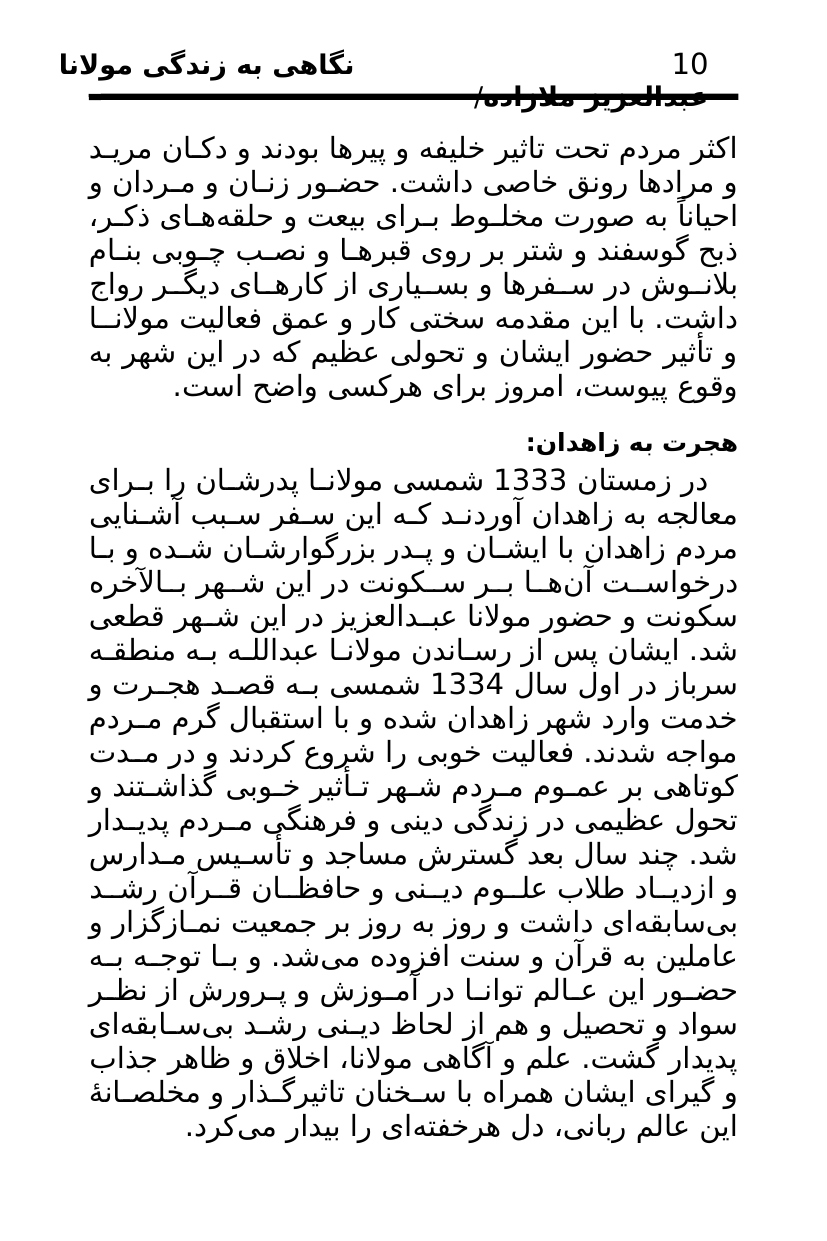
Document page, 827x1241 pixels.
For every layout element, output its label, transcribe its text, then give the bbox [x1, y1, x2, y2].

text در زمستان 1333 شمسی مولانا پدرشان را برای معالجه به زاهدان آوردند که این سفر سبب آشنایی مردم زاهدان با ایشان و پدر بزرگوارشان شده و با درخواست آن‌ها بر سکونت در این شهر بالآخره سکونت و حضور مولانا عبدالعزیز در این شهر قطعی شد. ایشان پس از رساندن مولانا عبدالله به منطقه سرباز در اول سال 1334 شمسی به قصد هجرت و خدمت وارد شهر زاهدان شده و با استقبال گرم مردم مواجه شدند. فعالیت خوبی را شروع کردند و در مدت کوتاهی بر عموم مردم شهر تأثیر خوبی گذاشتند و تحول عظیمی در زندگی دینی و فرهنگی مردم پدیدار شد. چند سال بعد گسترش مساجد و تأسیس مدارس و ازدیاد طلاب علوم دینی و حافظان قرآن رشد بی‌سابقه‌ای داشت و روز به روز بر جمعیت نمازگزار و عاملین به قرآن و سنت افزوده می‌شد. و با توجه به حضور این عالم توانا در آموزش و پرورش از نظر سواد و تحصیل و هم از لحاظ دینی رشد بی‌سابقه‌ای پدیدار گشت. علم و آگاهی مولانا، اخلاق و ظاهر جذاب و گیرای ایشان همراه با سخنان تاثیرگذار و مخلصانۀ این عالم ربانی، دل هرخفته‌ای را بیدار می‌کرد. [89, 464, 738, 1143]
text هجرت به زاهدان: [89, 428, 738, 457]
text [89, 132, 738, 403]
